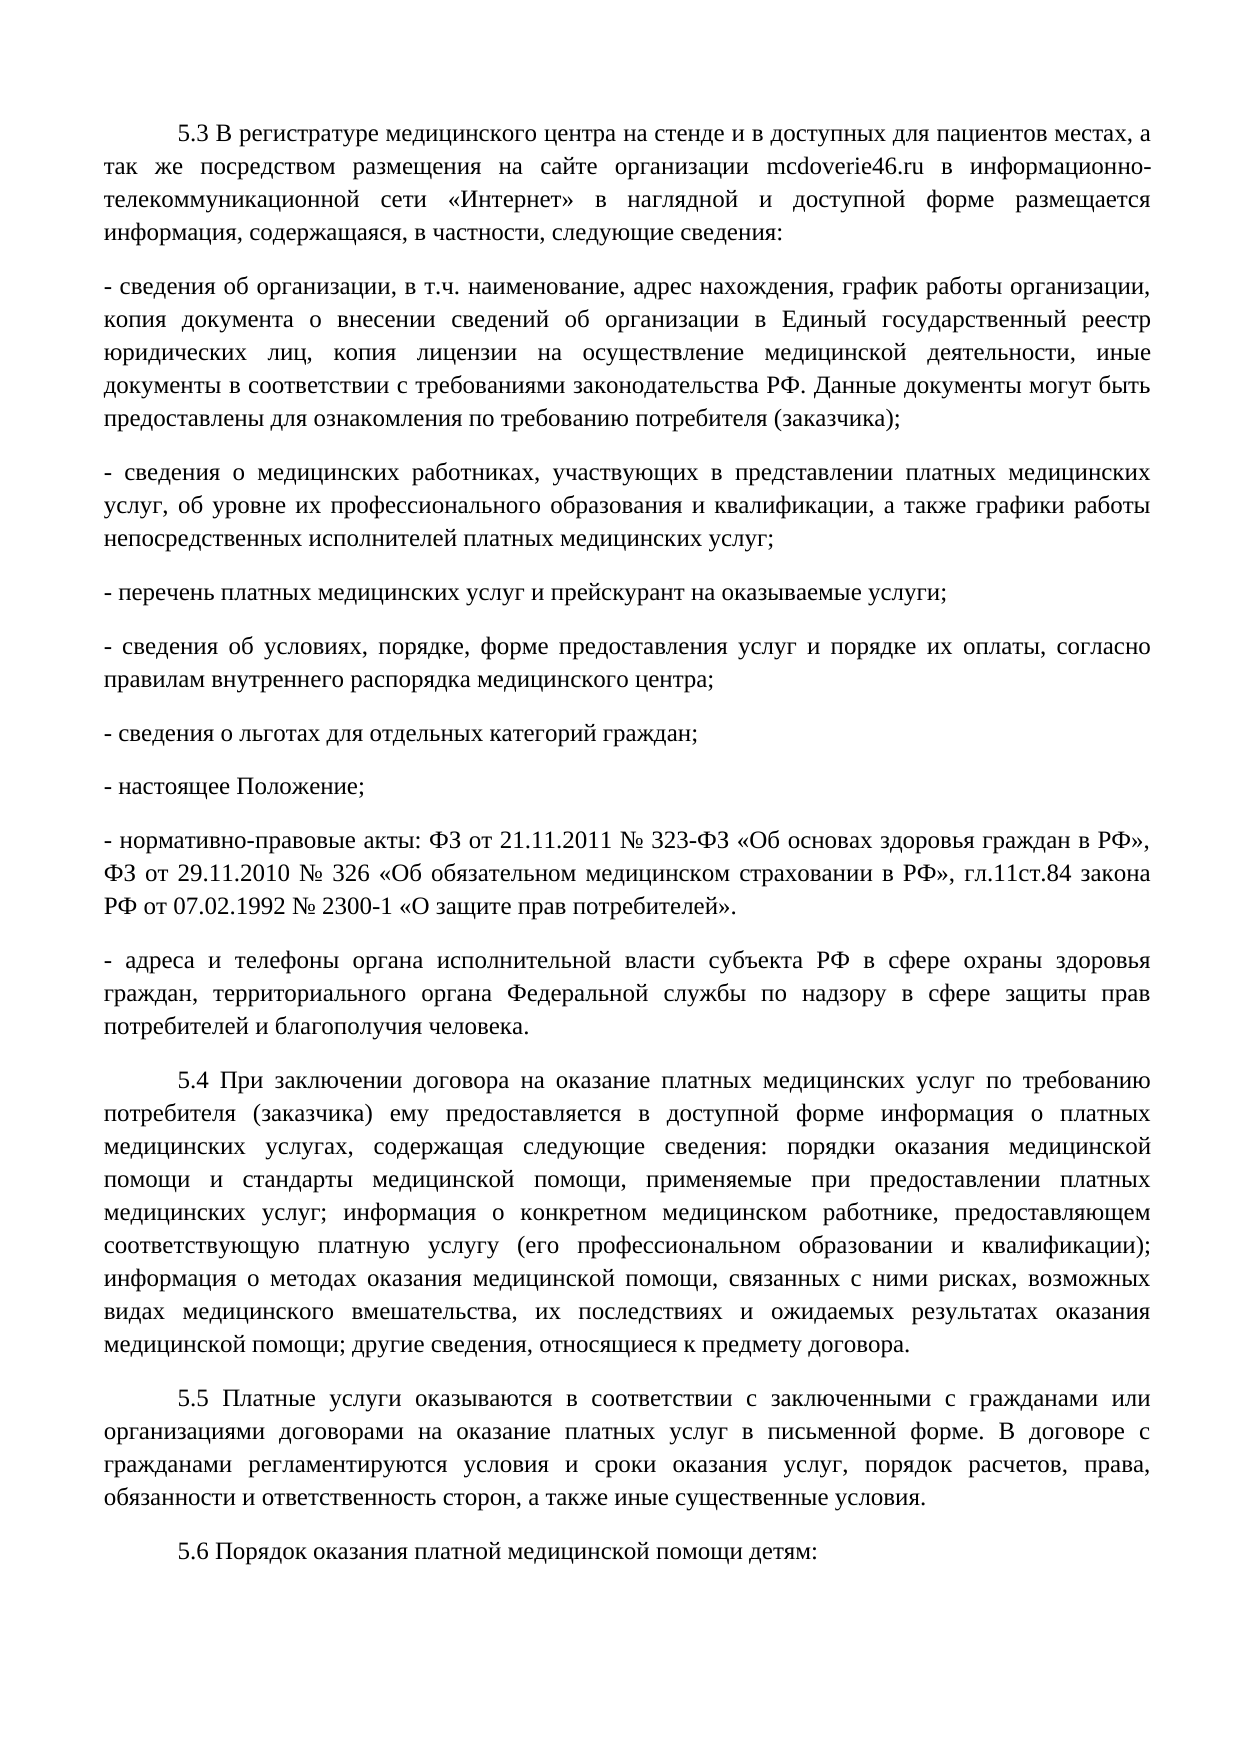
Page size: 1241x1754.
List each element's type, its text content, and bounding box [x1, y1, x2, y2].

text - сведения о льготах для отдельных категорий граждан; [103, 718, 1152, 746]
text 5.3 В регистратуре медицинского центра на стенде и в доступных для пациентов местах, а так же посредством размещения на сайте организации mcdoverie46.ru в информационно-телекоммуникационной сети «Интернет» в наглядной и доступной форме размещается информация, содержащаяся, в частности, следующие сведения: [103, 118, 1152, 246]
text - нормативно-правовые акты: ФЗ от 21.11.2011 № 323-ФЗ «Об основах здоровья граждан в РФ», ФЗ от 29.11.2010 № 326 «Об обязательном медицинском страховании в РФ», гл.11ст.84 закона РФ от 07.02.1992 № 2300-1 «О защите прав потребителей». [103, 825, 1152, 920]
text 5.5 Платные услуги оказываются в соответствии с заключенными с гражданами или организациями договорами на оказание платных услуг в письменной форме. В договоре с гражданами регламентируются условия и сроки оказания услуг, порядок расчетов, права, обязанности и ответственность сторон, а также иные существенные условия. [103, 1383, 1152, 1511]
text - перечень платных медицинских услуг и прейскурант на оказываемые услуги; [103, 577, 1152, 606]
text - сведения об условиях, порядке, форме предоставления услуг и порядке их оплаты, согласно правилам внутреннего распорядка медицинского центра; [103, 631, 1152, 692]
text - настоящее Положение; [103, 771, 1152, 800]
text - сведения о медицинских работниках, участвующих в представлении платных медицинских услуг, об уровне их профессионального образования и квалификации, а также графики работы непосредственных исполнителей платных медицинских услуг; [103, 457, 1152, 552]
text 5.6 Порядок оказания платной медицинской помощи детям: [103, 1536, 1152, 1565]
text - адреса и телефоны органа исполнительной власти субъекта РФ в сфере охраны здоровья граждан, территориального органа Федеральной службы по надзору в сфере защиты прав потребителей и благополучия человека. [103, 945, 1152, 1040]
text 5.4 При заключении договора на оказание платных медицинских услуг по требованию потребителя (заказчика) ему предоставляется в доступной форме информация о платных медицинских услугах, содержащая следующие сведения: порядки оказания медицинской помощи и стандарты медицинской помощи, применяемые при предоставлении платных медицинских услуг; информация о конкретном медицинском работнике, предоставляющем соответствующую платную услугу (его профессиональном образовании и квалификации); информация о методах оказания медицинской помощи, связанных с ними рисках, возможных видах медицинского вмешательства, их последствиях и ожидаемых результатах оказания медицинской помощи; другие сведения, относящиеся к предмету договора. [103, 1065, 1152, 1358]
text - сведения об организации, в т.ч. наименование, адрес нахождения, график работы организации, копия документа о внесении сведений об организации в Единый государственный реестр юридических лиц, копия лицензии на осуществление медицинской деятельности, иные документы в соответствии с требованиями законодательства РФ. Данные документы могут быть предоставлены для ознакомления по требованию потребителя (заказчика); [103, 271, 1152, 432]
